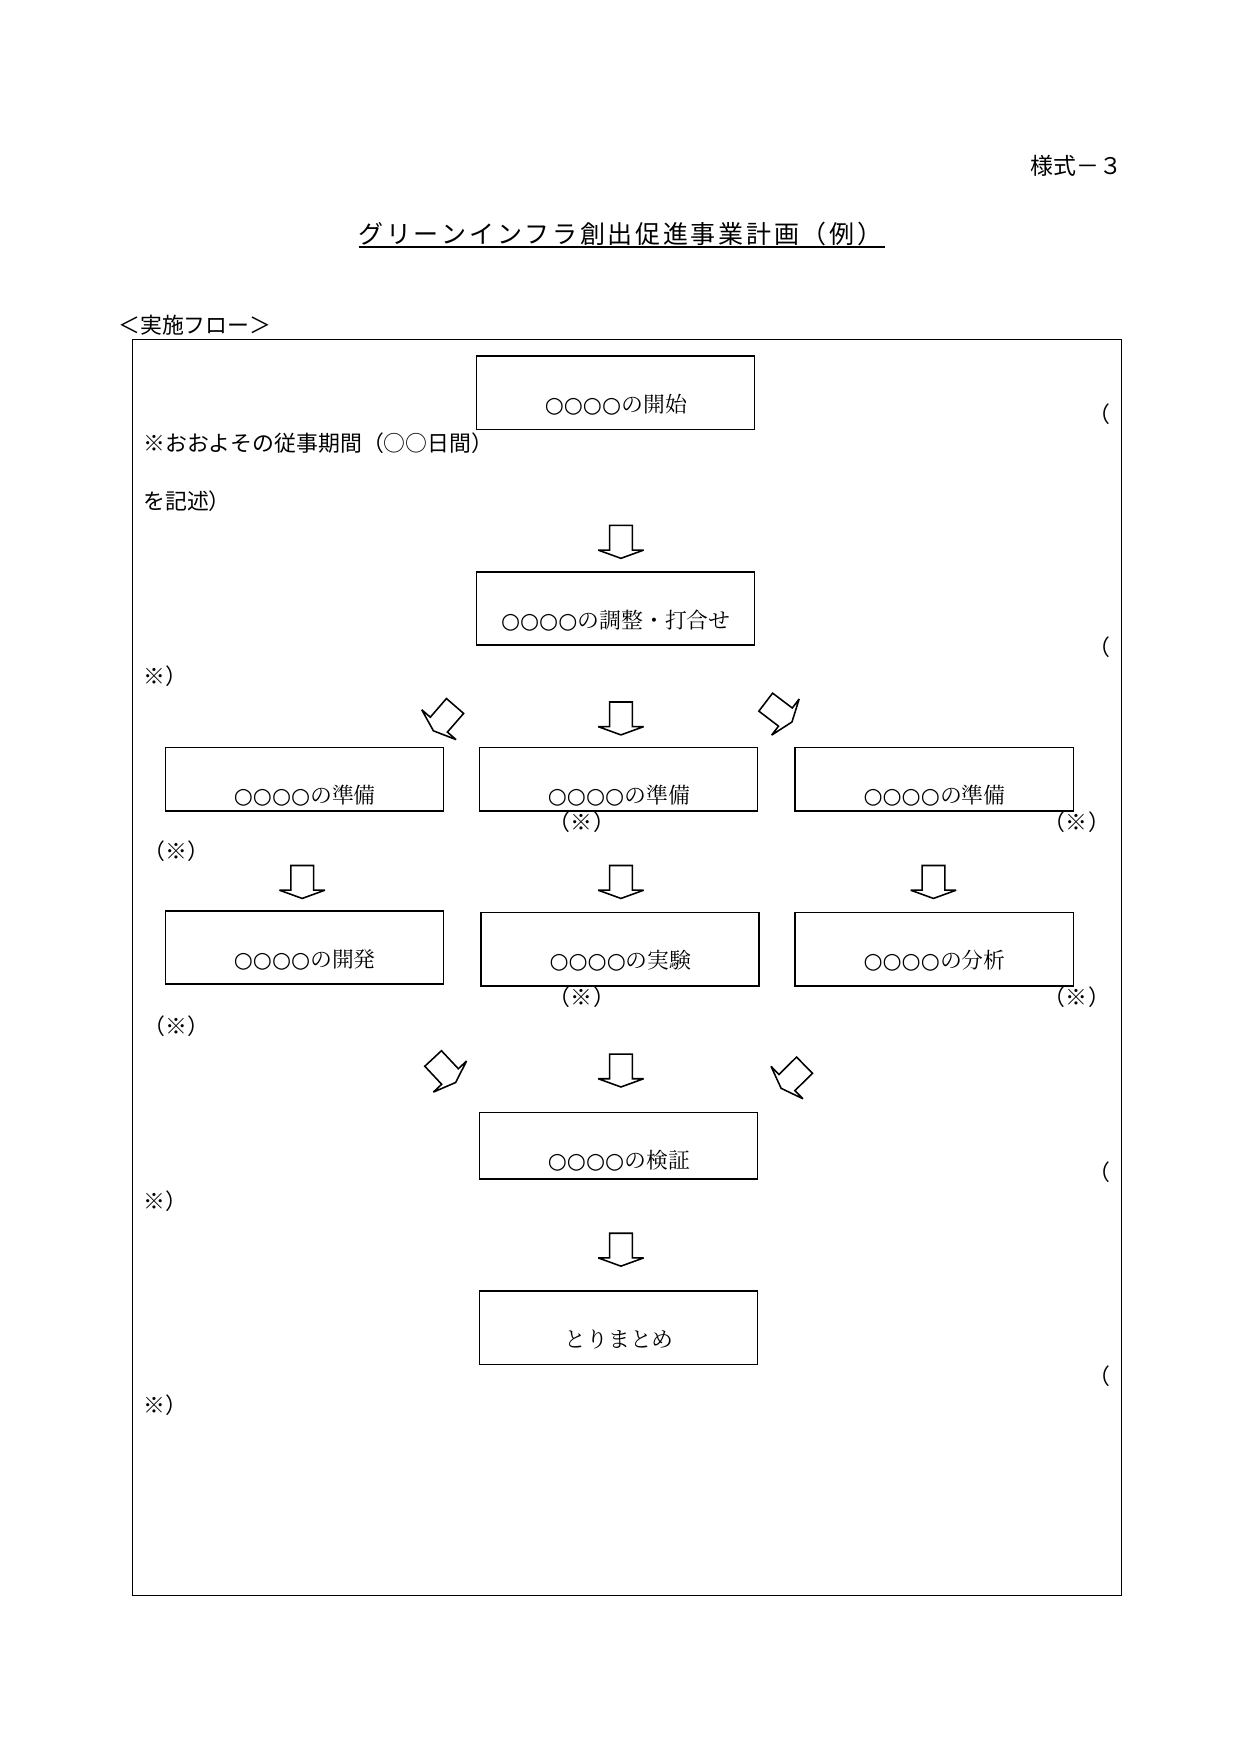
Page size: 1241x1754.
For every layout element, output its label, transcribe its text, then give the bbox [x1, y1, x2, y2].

text 様式－３ [118, 148, 1122, 181]
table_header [133, 340, 1121, 1594]
subtitle グリーンインフラ創出促進事業計画（例） [118, 215, 1122, 251]
text ＜実施フロー＞ [118, 310, 1122, 339]
